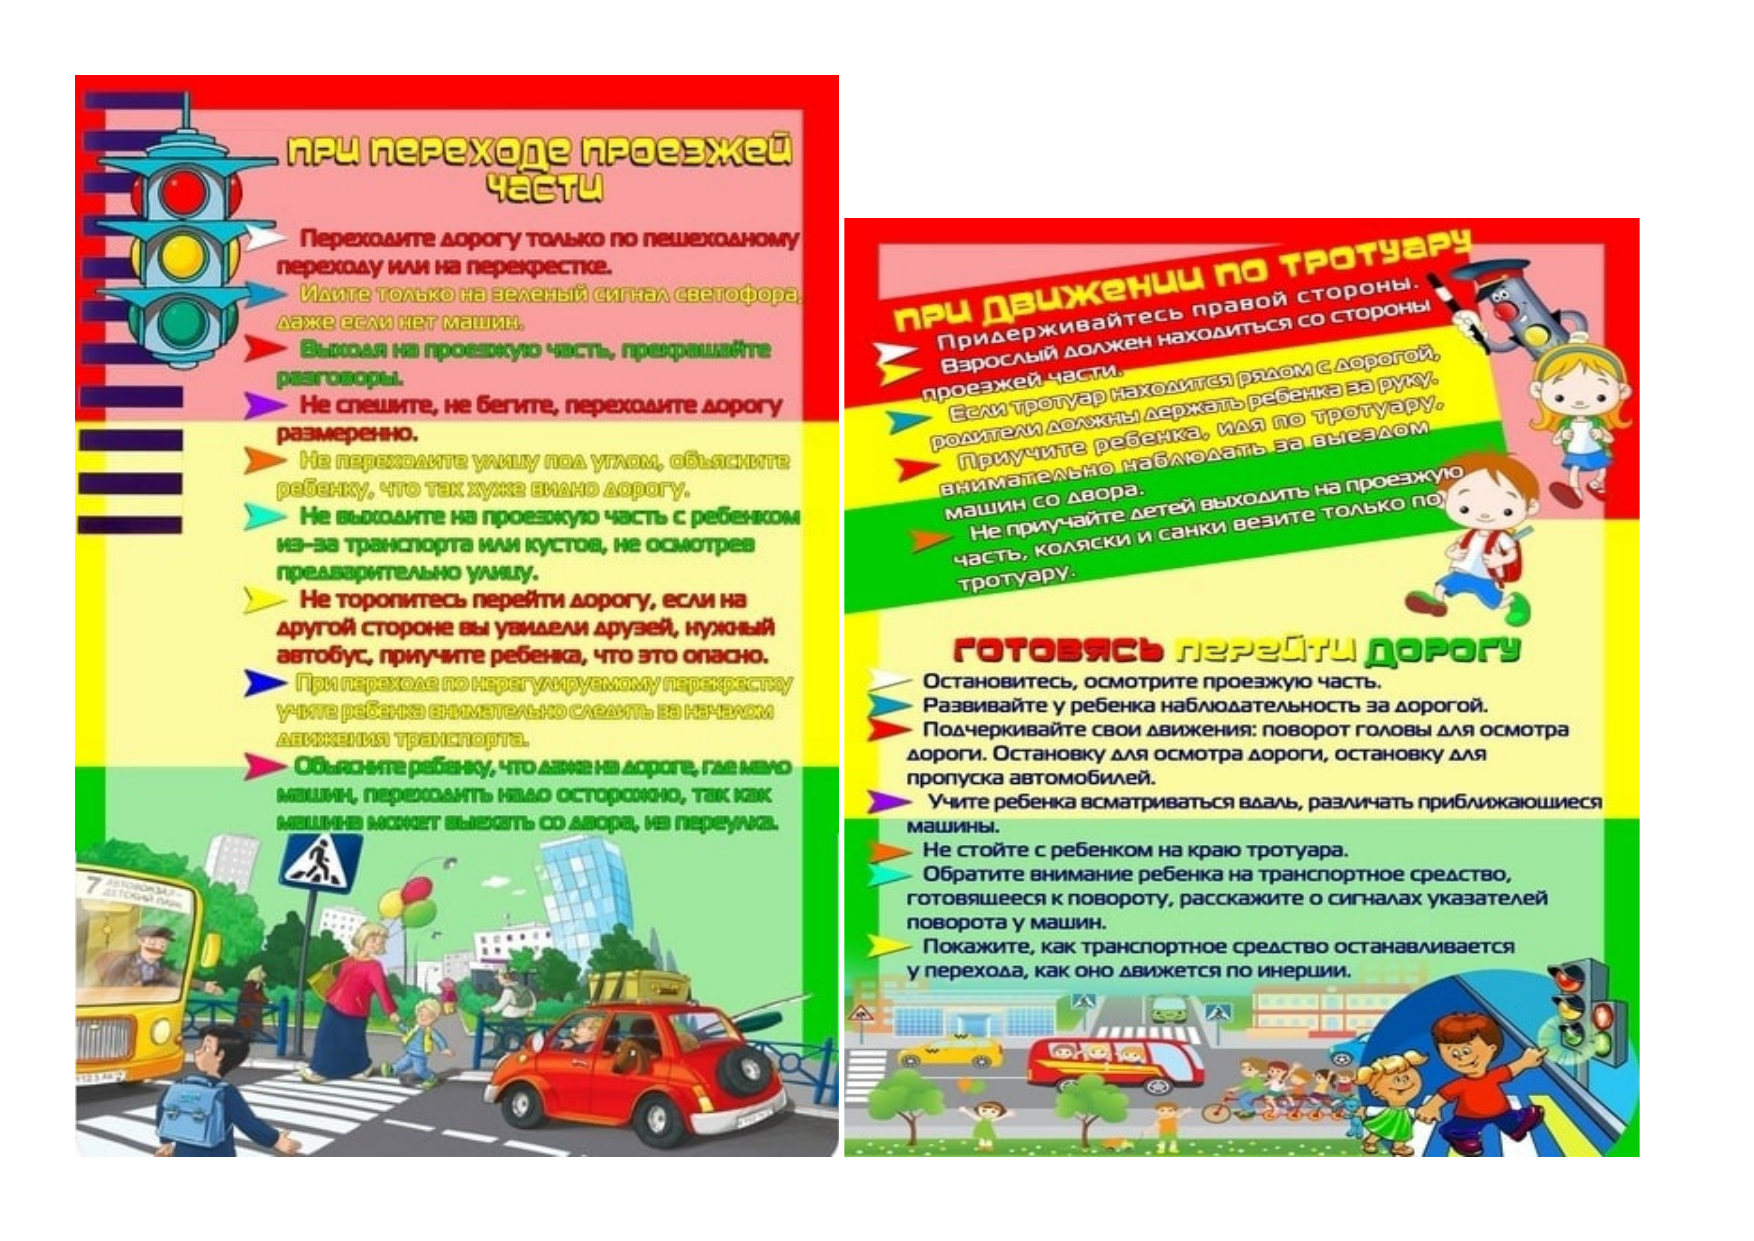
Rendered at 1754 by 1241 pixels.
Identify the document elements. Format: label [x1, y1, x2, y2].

picture [75, 75, 839, 1157]
picture [844, 218, 1640, 1157]
